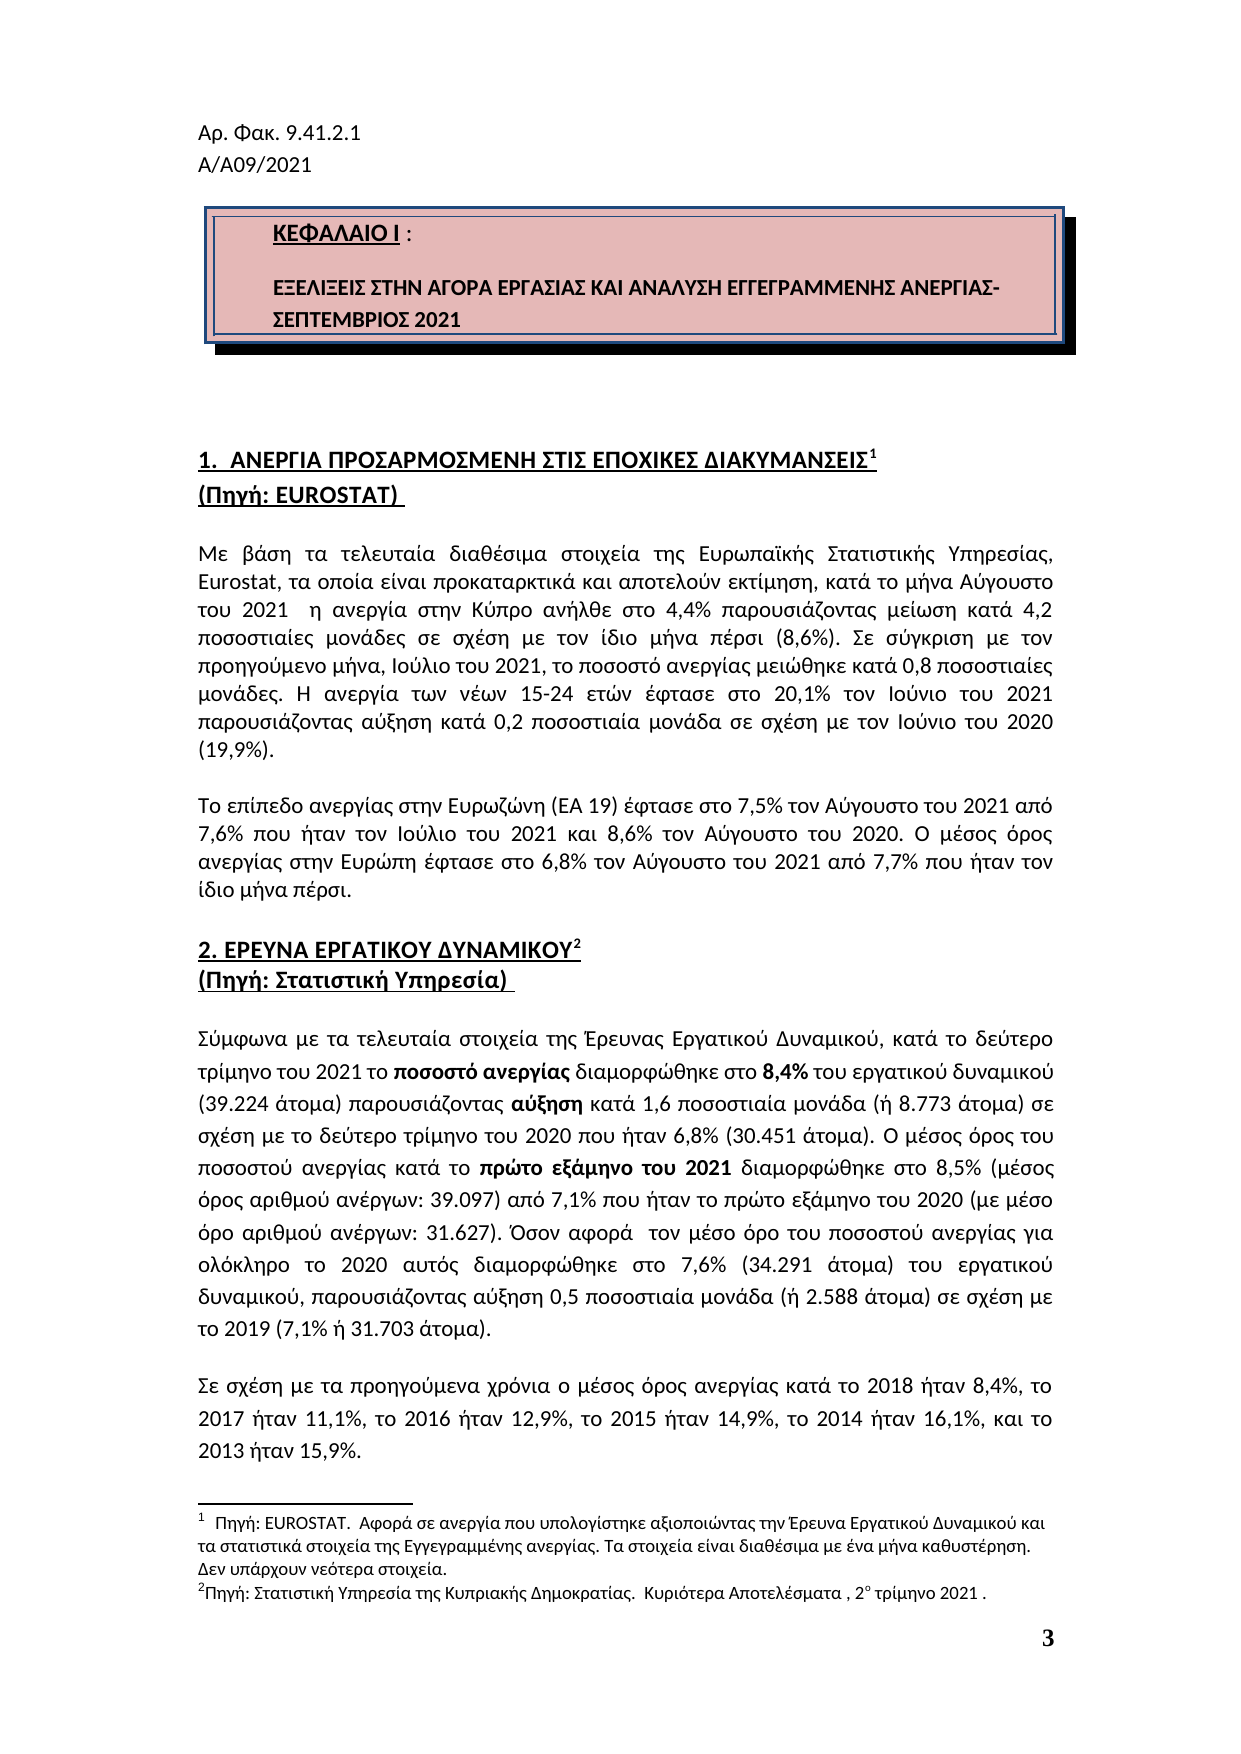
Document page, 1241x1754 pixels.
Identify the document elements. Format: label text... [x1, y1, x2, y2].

list (Πηγή: EUROSTAT) [198, 479, 1054, 510]
text Αρ. Φακ. 9.41.2.1 [198, 118, 1054, 146]
list ΚΕΦΑΛΑΙΟ Ι : [207, 209, 1062, 248]
list 1. ΑΝΕΡΓΙΑ ΠΡΟΣΑΡΜΟΣΜΕΝΗ ΣΤΙΣ ΕΠΟΧΙΚΕΣ ΔΙΑΚΥΜΑΝΣΕΙΣ [198, 444, 1054, 475]
text Σύμφωνα με τα τελευταία στοιχεία της Έρευνας Εργατικού Δυναμικού, κατά το δεύτερο τρίμηνο του 2021 το ποσοστό ανεργίας διαμορφώθηκε στο 8,4% του εργατικού δυναμικού (39.224 άτομα) παρουσιάζοντας αύξηση κατά 1,6 ποσοστιαία μονάδα (ή 8.773 άτομα) σε σχέση με το δεύτερο τρίμηνο του 2020 που ήταν 6,8% (30.451 άτομα). Ο μέσος όρος του ποσοστού ανεργίας κατά το πρώτο εξάμηνο του 2021 διαμορφώθηκε στο 8,5% (μέσος όρος αριθμού ανέργων: 39.097) από 7,1% που ήταν το πρώτο εξάμηνο του 2020 (με μέσο όρο αριθμού ανέργων: 31.627). Όσον αφορά τον μέσο όρο του ποσοστού ανεργίας για ολόκληρο το 2020 αυτός διαμορφώθηκε στο 7,6% (34.291 άτομα) του εργατικού δυναμικού, παρουσιάζοντας αύξηση 0,5 ποσοστιαία μονάδα (ή 2.588 άτομα) σε σχέση με το 2019 (7,1% ή 31.703 άτομα). [198, 1024, 1054, 1342]
text Α/Α09/2021 [198, 150, 1054, 178]
text Με βάση τα τελευταία διαθέσιμα στοιχεία της Ευρωπαϊκής Στατιστικής Υπηρεσίας, Eurostat, τα οποία είναι προκαταρκτικά και αποτελούν εκτίμηση, κατά το μήνα Αύγουστο του 2021 η ανεργία στην Κύπρο ανήλθε στο 4,4% παρουσιάζοντας μείωση κατά 4,2 ποσοστιαίες μονάδες σε σχέση με τον ίδιο μήνα πέρσι (8,6%). Σε σύγκριση με τον προηγούμενο μήνα, Ιούλιο του 2021, το ποσοστό ανεργίας μειώθηκε κατά 0,8 ποσοστιαίες μονάδες. Η ανεργία των νέων 15-24 ετών έφτασε στο 20,1% τον Ιούνιο του 2021 παρουσιάζοντας αύξηση κατά 0,2 ποσοστιαία μονάδα σε σχέση με τον Ιούνιο του 2020 (19,9%). [198, 539, 1054, 763]
list (Πηγή: Στατιστική Υπηρεσία) [198, 964, 1054, 995]
text Σε σχέση με τα προηγούμενα χρόνια ο μέσος όρος ανεργίας κατά το 2018 ήταν 8,4%, το 2017 ήταν 11,1%, το 2016 ήταν 12,9%, το 2015 ήταν 14,9%, το 2014 ήταν 16,1%, και το 2013 ήταν 15,9%. [198, 1371, 1054, 1464]
text 2. ΕΡΕΥΝΑ ΕΡΓΑΤΙΚΟΥ ΔΥΝΑΜΙΚΟΥ [198, 934, 1054, 964]
text Το επίπεδο ανεργίας στην Ευρωζώνη (ΕΑ 19) έφτασε στο 7,5% τον Αύγουστο του 2021 από 7,6% που ήταν τον Ιούλιο του 2021 και 8,6% τον Αύγουστο του 2020. Ο μέσος όρος ανεργίας στην Ευρώπη έφτασε στο 6,8% τον Αύγουστο του 2021 από 7,7% που ήταν τον ίδιο μήνα πέρσι. [198, 791, 1054, 903]
list ΕΞΕΛΙΞΕΙΣ ΣΤΗΝ ΑΓΟΡΑ ΕΡΓΑΣΙΑΣ ΚΑΙ ΑΝΑΛΥΣΗ ΕΓΓΕΓΡΑΜΜΕΝΗΣ ΑΝΕΡΓΙΑΣ- ΣΕΠΤΕΜΒΡΙΟΣ 2021 [207, 262, 1062, 341]
